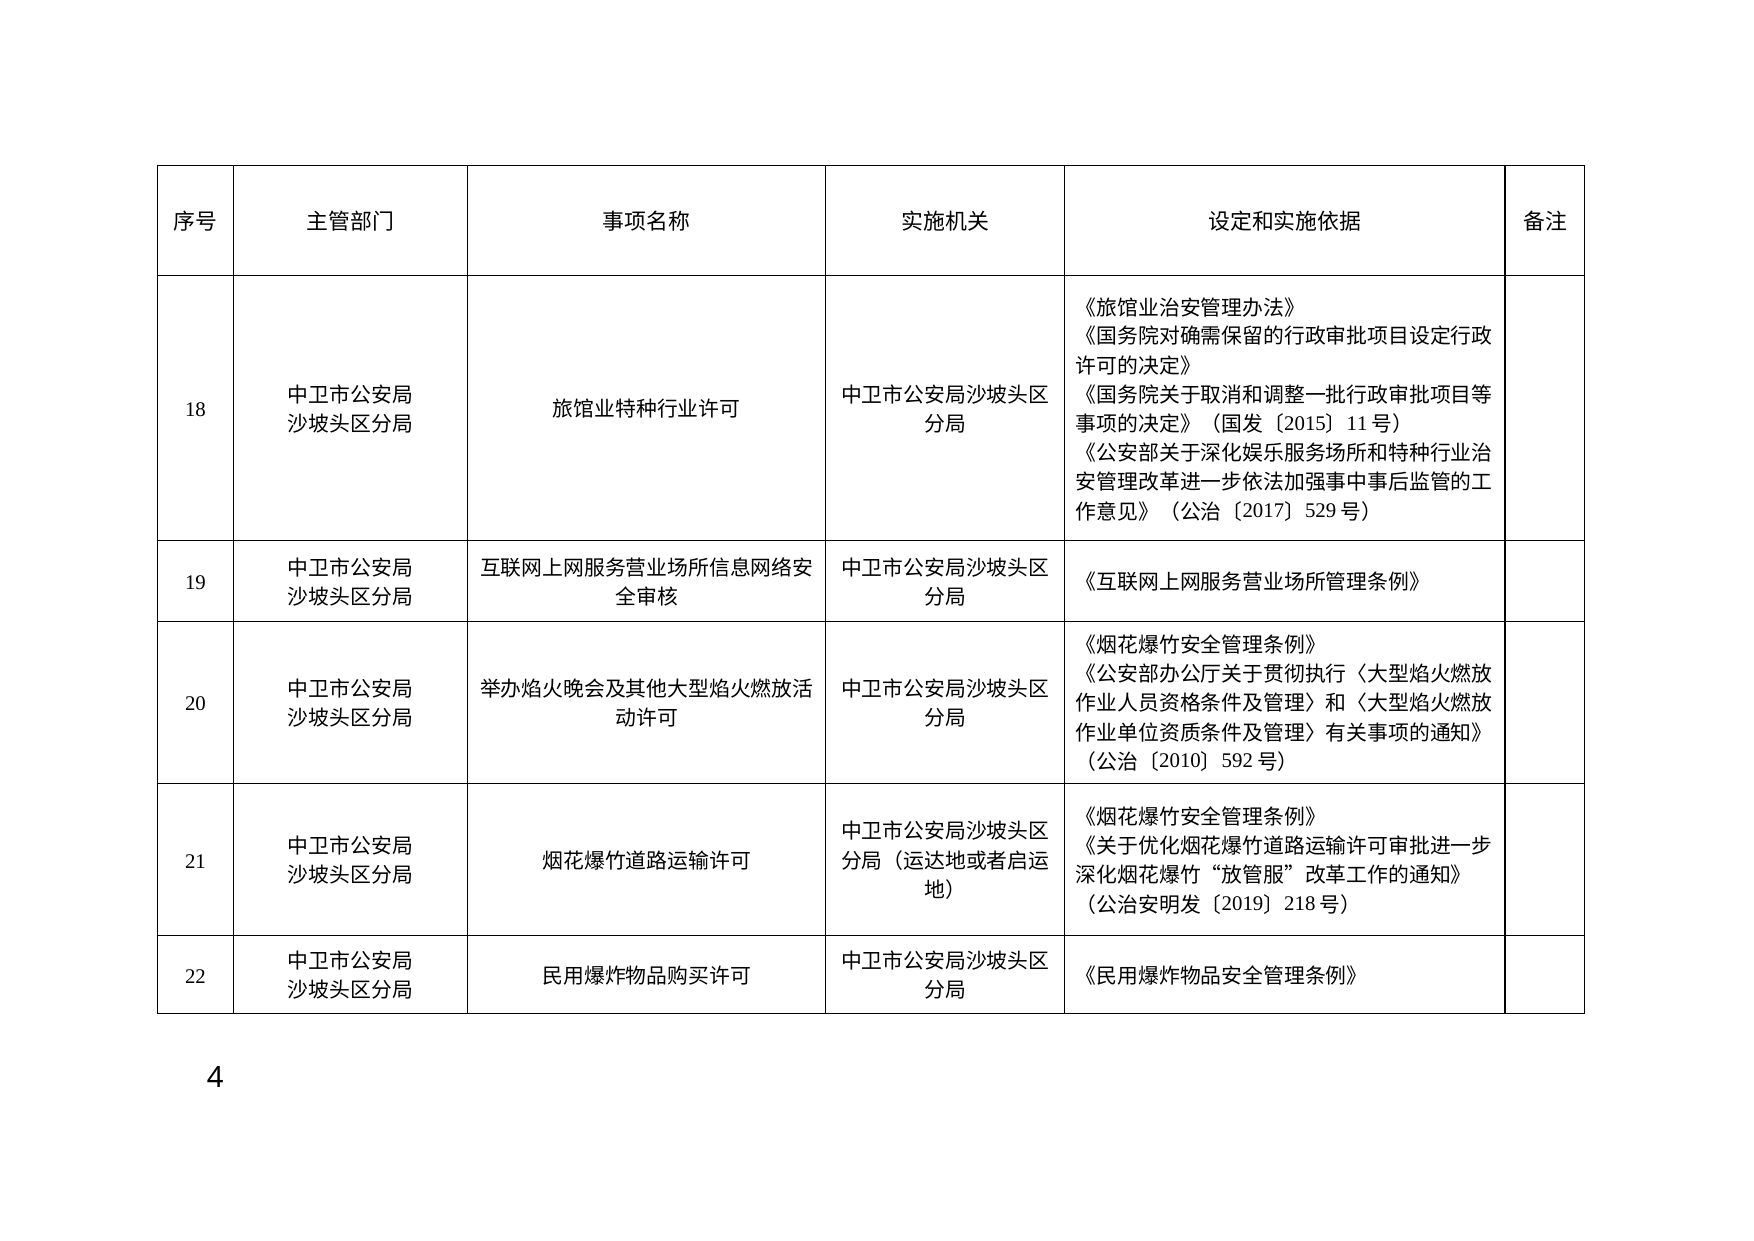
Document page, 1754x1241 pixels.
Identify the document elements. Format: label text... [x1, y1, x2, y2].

table_cell 主管部门 [234, 166, 467, 275]
table_cell [1506, 541, 1584, 621]
table_cell 22 [158, 936, 233, 1013]
table_cell 序号 [158, 166, 233, 275]
table_cell 备注 [1506, 166, 1584, 275]
table_cell [1506, 784, 1584, 935]
table_cell 中卫市公安局沙坡头区分局 [826, 276, 1064, 540]
table_cell 互联网上网服务营业场所信息网络安全审核 [468, 541, 825, 621]
table_cell 《互联网上网服务营业场所管理条例》 [1065, 541, 1504, 621]
table_cell 中卫市公安局 沙坡头区分局 [234, 784, 467, 935]
table_cell 中卫市公安局 沙坡头区分局 [234, 541, 467, 621]
table_cell 事项名称 [468, 166, 825, 275]
table_cell 20 [158, 622, 233, 782]
table_cell 举办焰火晚会及其他大型焰火燃放活动许可 [468, 622, 825, 782]
table_cell 实施机关 [826, 166, 1064, 275]
table_cell 设定和实施依据 [1065, 166, 1504, 275]
table_cell 《烟花爆竹安全管理条例》 《公安部办公厅关于贯彻执行〈大型焰火燃放作业人员资格条件及管理〉和〈大型焰火燃放作业单位资质条件及管理〉有关事项的通知》（公治〔2010〕592号） [1065, 622, 1504, 782]
table_cell 21 [158, 784, 233, 935]
table_cell 《旅馆业治安管理办法》 《国务院对确需保留的行政审批项目设定行政许可的决定》 《国务院关于取消和调整一批行政审批项目等事项的决定》（国发〔2015〕11号） 《公安部关于深化娱乐服务场所和特种行业治安管理改革进一步依法加强事中事后监管的工作意见》（公治〔2017〕529号） [1065, 276, 1504, 540]
table_cell [1506, 936, 1584, 1013]
table_cell [1506, 622, 1584, 782]
table_cell 中卫市公安局沙坡头区分局 [826, 936, 1064, 1013]
table_cell 《民用爆炸物品安全管理条例》 [1065, 936, 1504, 1013]
table_cell 《烟花爆竹安全管理条例》 《关于优化烟花爆竹道路运输许可审批进一步深化烟花爆竹“放管服”改革工作的通知》（公治安明发〔2019〕218号） [1065, 784, 1504, 935]
table_cell 中卫市公安局 沙坡头区分局 [234, 622, 467, 782]
table_cell 18 [158, 276, 233, 540]
table_cell 中卫市公安局 沙坡头区分局 [234, 936, 467, 1013]
table_cell 旅馆业特种行业许可 [468, 276, 825, 540]
table_cell 中卫市公安局沙坡头区分局（运达地或者启运地） [826, 784, 1064, 935]
table_cell 中卫市公安局沙坡头区分局 [826, 622, 1064, 782]
table_cell 19 [158, 541, 233, 621]
table_cell 中卫市公安局沙坡头区分局 [826, 541, 1064, 621]
table_cell 民用爆炸物品购买许可 [468, 936, 825, 1013]
table_cell 中卫市公安局 沙坡头区分局 [234, 276, 467, 540]
table_cell 烟花爆竹道路运输许可 [468, 784, 825, 935]
table_cell [1506, 276, 1584, 540]
